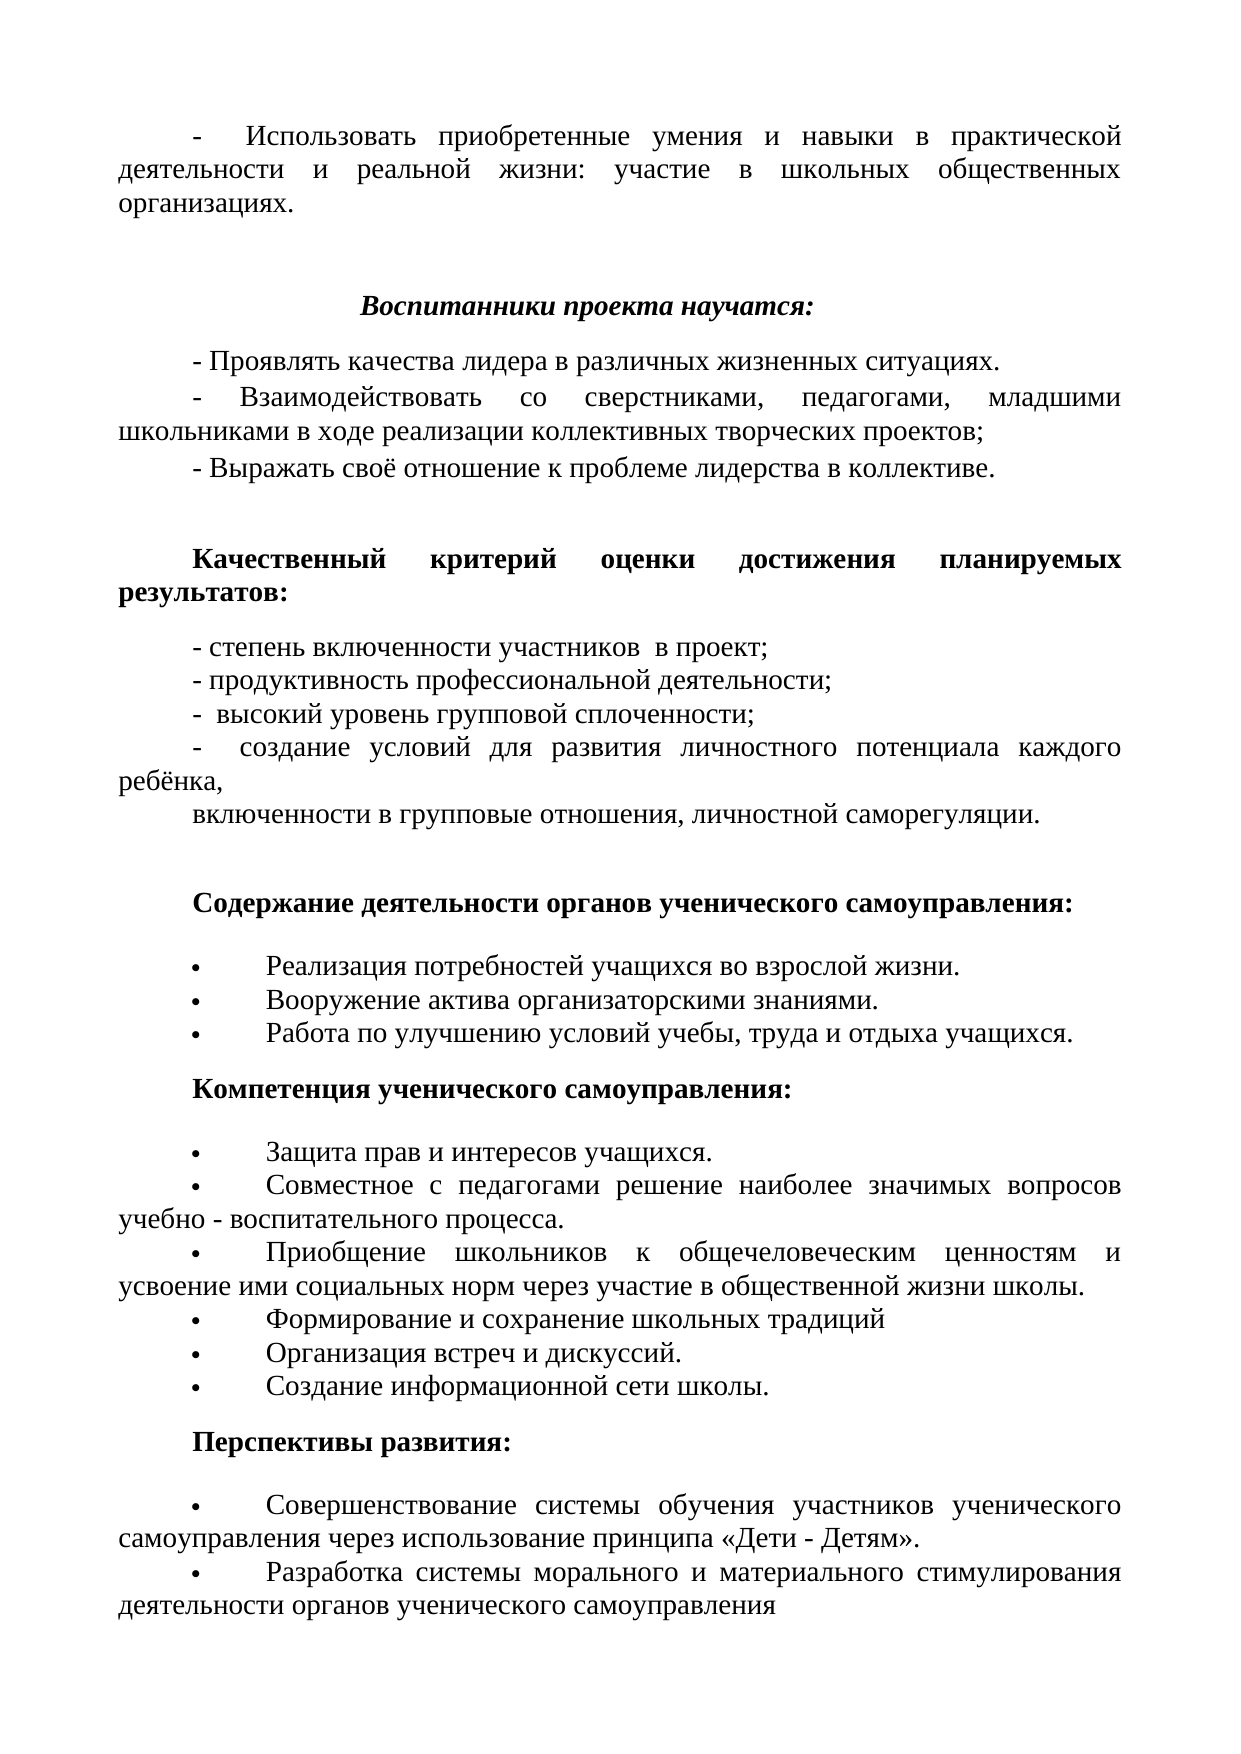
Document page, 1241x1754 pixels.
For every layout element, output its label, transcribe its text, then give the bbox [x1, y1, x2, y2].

text Содержание деятельности органов ученического самоуправления: [118, 886, 1122, 919]
text включенности в групповые отношения, личностной саморегуляции. [118, 796, 1122, 830]
list Защита прав и интересов учащихся. [118, 1134, 1122, 1167]
list Приобщение школьников к общечеловеческим ценностям и усвоение ими социальных норм через участие в общественной жизни школы. [118, 1234, 1122, 1301]
text - продуктивность профессиональной деятельности; [118, 662, 1122, 696]
list Формирование и сохранение школьных традиций [118, 1301, 1122, 1335]
text - Проявлять качества лидера в различных жизненных ситуациях. [118, 343, 1122, 376]
text - высокий уровень групповой сплоченности; [118, 696, 1122, 729]
text - степень включенности участников в проект; [118, 629, 1122, 662]
list Организация встреч и дискуссий. [118, 1335, 1122, 1368]
text Воспитанники проекта научатся: [118, 288, 1122, 322]
list Совместное с педагогами решение наиболее значимых вопросов учебно - воспитательного процесса. [118, 1167, 1122, 1234]
text - Выражать своё отношение к проблеме лидерства в коллективе. [118, 450, 1122, 483]
list Совершенствование системы обучения участников ученического самоуправления через использование принципа «Дети - Детям». [118, 1487, 1122, 1554]
list Работа по улучшению условий учебы, труда и отдыха учащихся. [118, 1015, 1122, 1049]
text - Взаимодействовать со сверстниками, педагогами, младшими школьниками в ходе реализации коллективных творческих проектов; [118, 379, 1122, 447]
list Создание информационной сети школы. [118, 1368, 1122, 1402]
text Качественный критерий оценки достижения планируемых результатов: [118, 541, 1122, 608]
list Вооружение актива организаторскими знаниями. [118, 982, 1122, 1015]
list Разработка системы морального и материального стимулирования деятельности органов ученического самоуправления [118, 1554, 1122, 1621]
text - Использовать приобретенные умения и навыки в практической деятельности и реальной жизни: участие в школьных общественных организациях. [118, 118, 1122, 219]
text Перспективы развития: [118, 1424, 1122, 1458]
text - создание условий для развития личностного потенциала каждого ребёнка, [118, 729, 1122, 796]
list Реализация потребностей учащихся во взрослой жизни. [118, 948, 1122, 982]
text Компетенция ученического самоуправления: [118, 1071, 1122, 1104]
